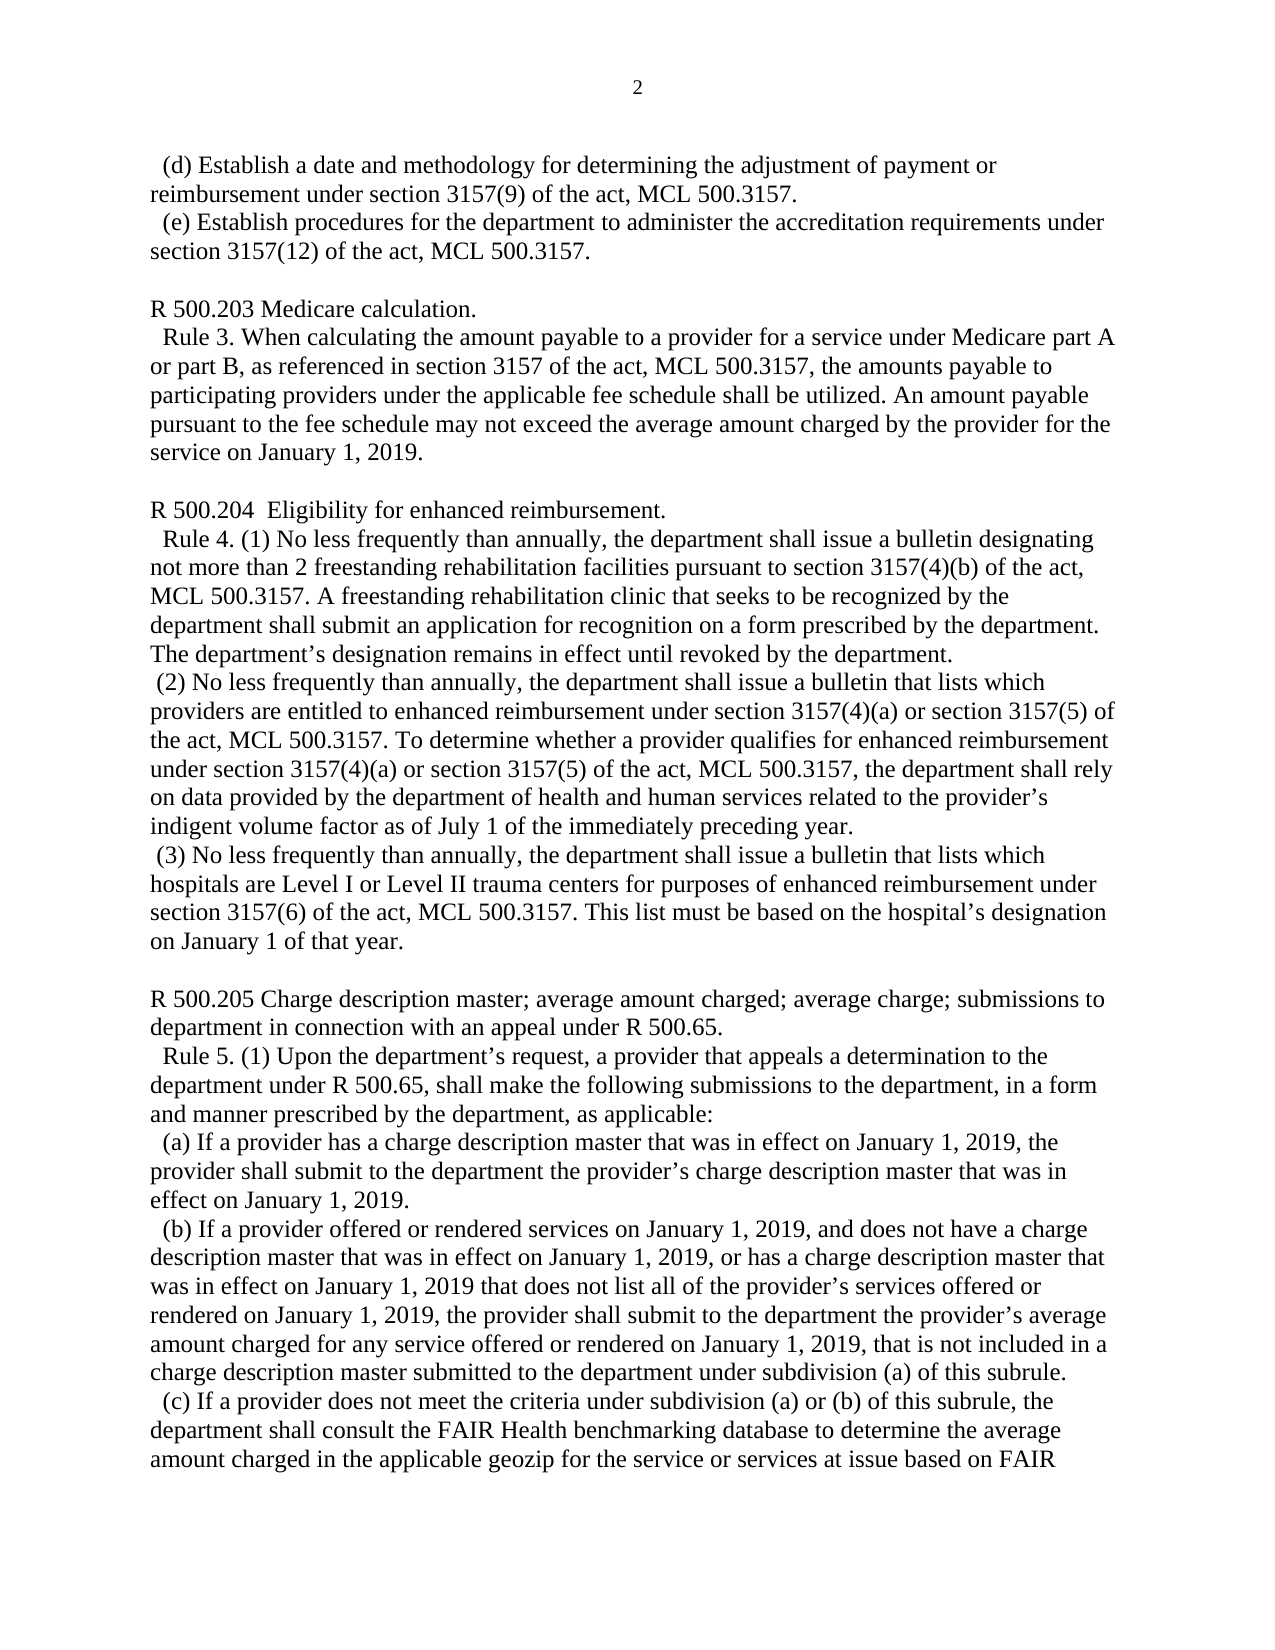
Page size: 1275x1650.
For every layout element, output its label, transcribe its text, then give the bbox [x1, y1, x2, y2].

text Rule 4. (1) No less frequently than annually, the department shall issue a bulletin designating not more than 2 freestanding rehabilitation facilities pursuant to section 3157(4)(b) of the act, MCL 500.3157. A freestanding rehabilitation clinic that seeks to be recognized by the department shall submit an application for recognition on a form prescribed by the department. The department’s designation remains in effect until revoked by the department. [150, 524, 1125, 667]
text (3) No less frequently than annually, the department shall issue a bulletin that lists which hospitals are Level I or Level II trauma centers for purposes of enhanced reimbursement under section 3157(6) of the act, MCL 500.3157. This list must be based on the hospital’s designation on January 1 of that year. [150, 840, 1125, 955]
text Rule 5. (1) Upon the department’s request, a provider that appeals a determination to the department under R 500.65, shall make the following submissions to the department, in a form and manner prescribed by the department, as applicable: [150, 1041, 1125, 1127]
text R 500.203 Medicare calculation. [150, 294, 1125, 322]
text R 500.204 Eligibility for enhanced reimbursement. [150, 495, 1125, 524]
text (b) If a provider offered or rendered services on January 1, 2019, and does not have a charge description master that was in effect on January 1, 2019, or has a charge description master that was in effect on January 1, 2019 that does not list all of the provider’s services offered or rendered on January 1, 2019, the provider shall submit to the department the provider’s average amount charged for any service offered or rendered on January 1, 2019, that is not included in a charge description master submitted to the department under subdivision (a) of this subrule. [150, 1214, 1125, 1386]
text Rule 3. When calculating the amount payable to a provider for a service under Medicare part A or part B, as referenced in section 3157 of the act, MCL 500.3157, the amounts payable to participating providers under the applicable fee schedule shall be utilized. An amount payable pursuant to the fee schedule may not exceed the average amount charged by the provider for the service on January 1, 2019. [150, 322, 1125, 466]
text (2) No less frequently than annually, the department shall issue a bulletin that lists which providers are entitled to enhanced reimbursement under section 3157(4)(a) or section 3157(5) of the act, MCL 500.3157. To determine whether a provider qualifies for enhanced reimbursement under section 3157(4)(a) or section 3157(5) of the act, MCL 500.3157, the department shall rely on data provided by the department of health and human services related to the provider’s indigent volume factor as of July 1 of the immediately preceding year. [150, 667, 1125, 840]
text R 500.205 Charge description master; average amount charged; average charge; submissions to department in connection with an appeal under R 500.65. [150, 984, 1125, 1041]
text (d) Establish a date and methodology for determining the adjustment of payment or reimbursement under section 3157(9) of the act, MCL 500.3157. [150, 150, 1125, 207]
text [150, 1386, 1125, 1472]
text (e) Establish procedures for the department to administer the accreditation requirements under section 3157(12) of the act, MCL 500.3157. [150, 207, 1125, 265]
text (a) If a provider has a charge description master that was in effect on January 1, 2019, the provider shall submit to the department the provider’s charge description master that was in effect on January 1, 2019. [150, 1127, 1125, 1214]
